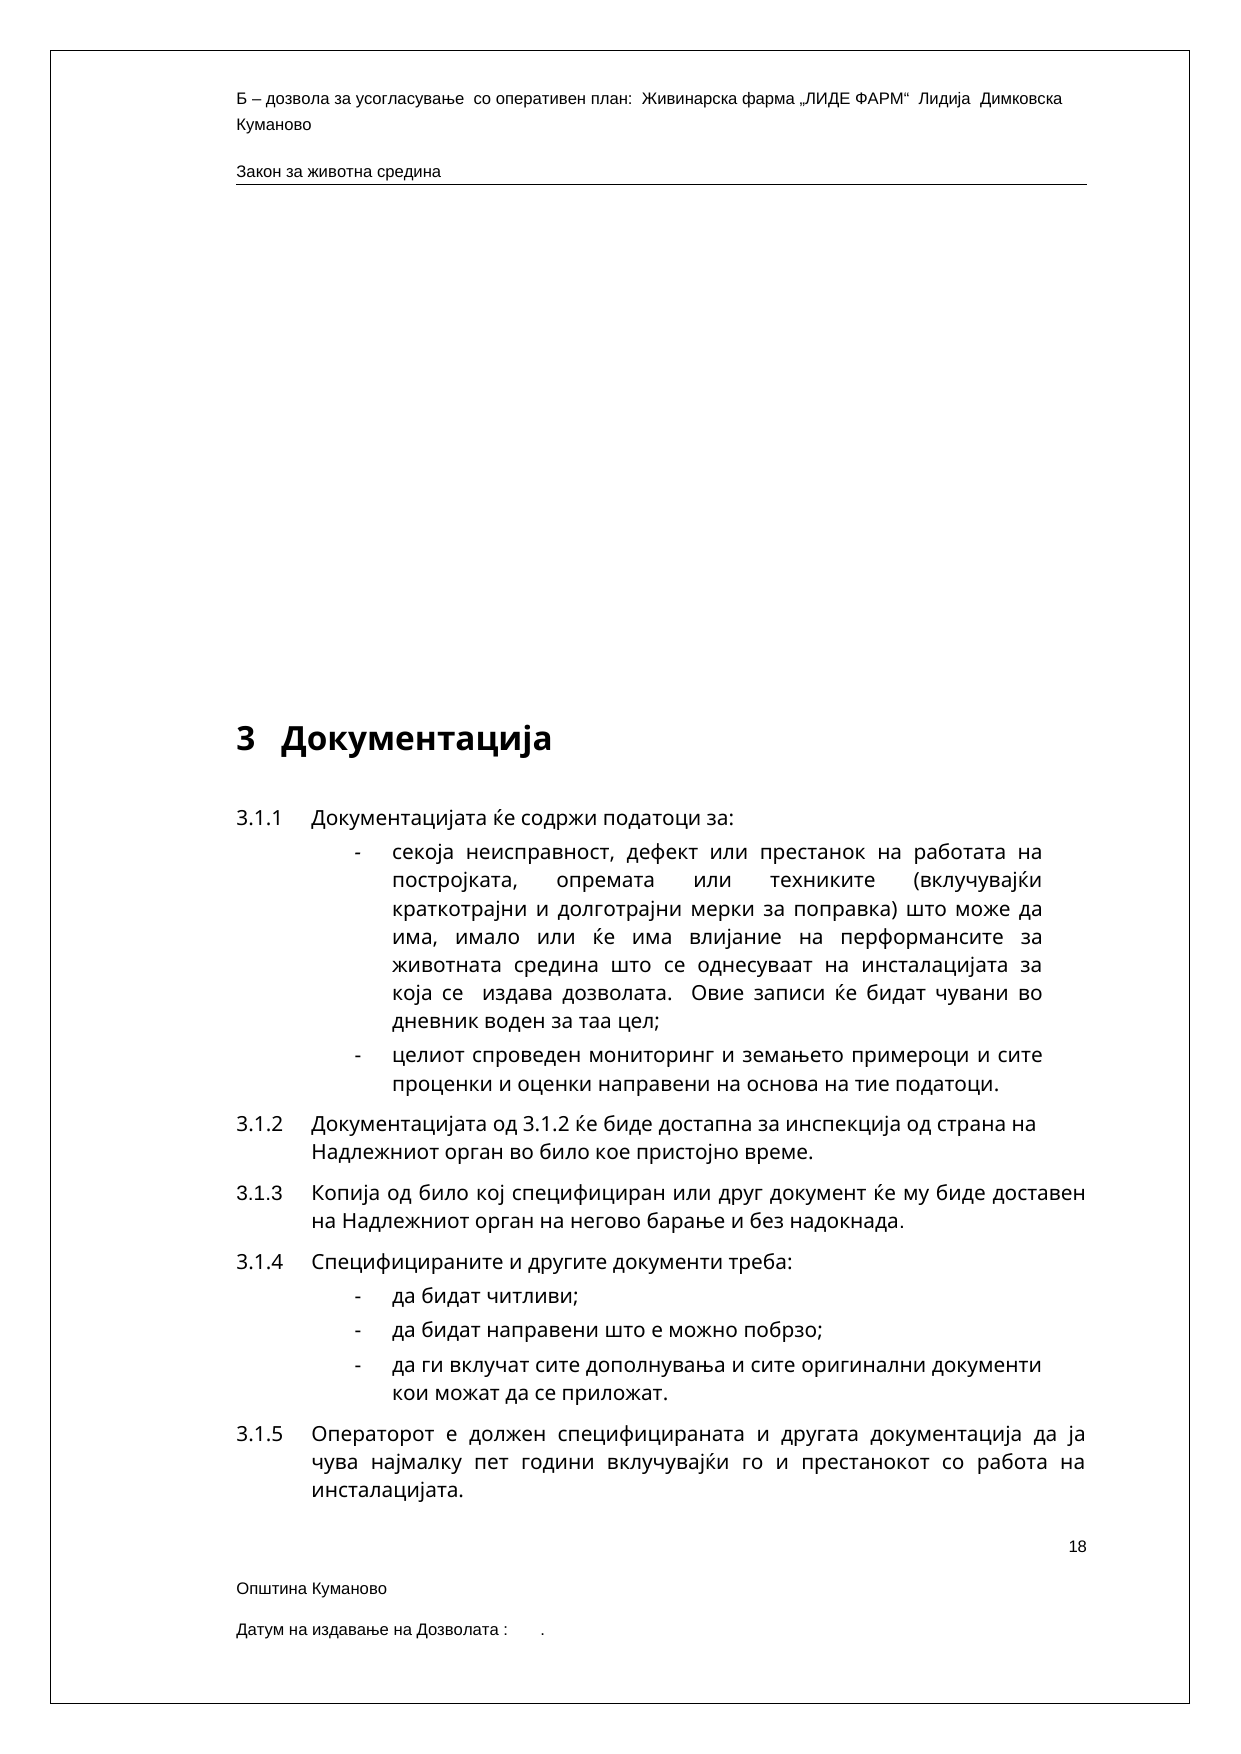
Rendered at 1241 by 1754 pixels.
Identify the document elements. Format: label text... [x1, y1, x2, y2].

subtitle Операторот е должен специфицираната и другата документација да ја чува најмалку пет години вклучувајќи го и престанокот со работа на инсталацијата. [236, 1418, 1087, 1503]
subtitle секоја неисправност, дефект или престанок на работата на постројката, опремата или техниките (вклучувајќи краткотрајни и долготрајни мерки за поправка) што може да има, имало или ќе има влијание на перформансите за животната средина што се однесуваат на инсталацијата за која се издава дозволата. Овие записи ќе бидат чувани во дневник воден за таа цел; [354, 837, 1042, 1034]
subtitle Документација [236, 714, 1087, 760]
subtitle целиот спроведен мониторинг и земањето примероци и сите проценки и оценки направени на основа на тие податоци. [354, 1040, 1042, 1097]
subtitle Копија од било кој специфициран или друг документ ќе му биде доставен на Надлежниот орган на негово барање и без надокнада. [236, 1178, 1087, 1234]
subtitle да бидат направени што е можно побрзо; [354, 1315, 1042, 1343]
subtitle Документацијата ќе содржи податоци за: [236, 803, 1087, 831]
subtitle Документацијата од 3.1.2 ќе биде достапна за инспекција од страна на Надлежниот орган во било кое пристојно време. [236, 1109, 1087, 1165]
subtitle Специфицираните и другите документи треба: [236, 1247, 1087, 1275]
subtitle да ги вклучат сите дополнувања и сите оригинални документи кои можат да се приложат. [354, 1350, 1042, 1406]
subtitle да бидат читливи; [354, 1281, 1042, 1309]
